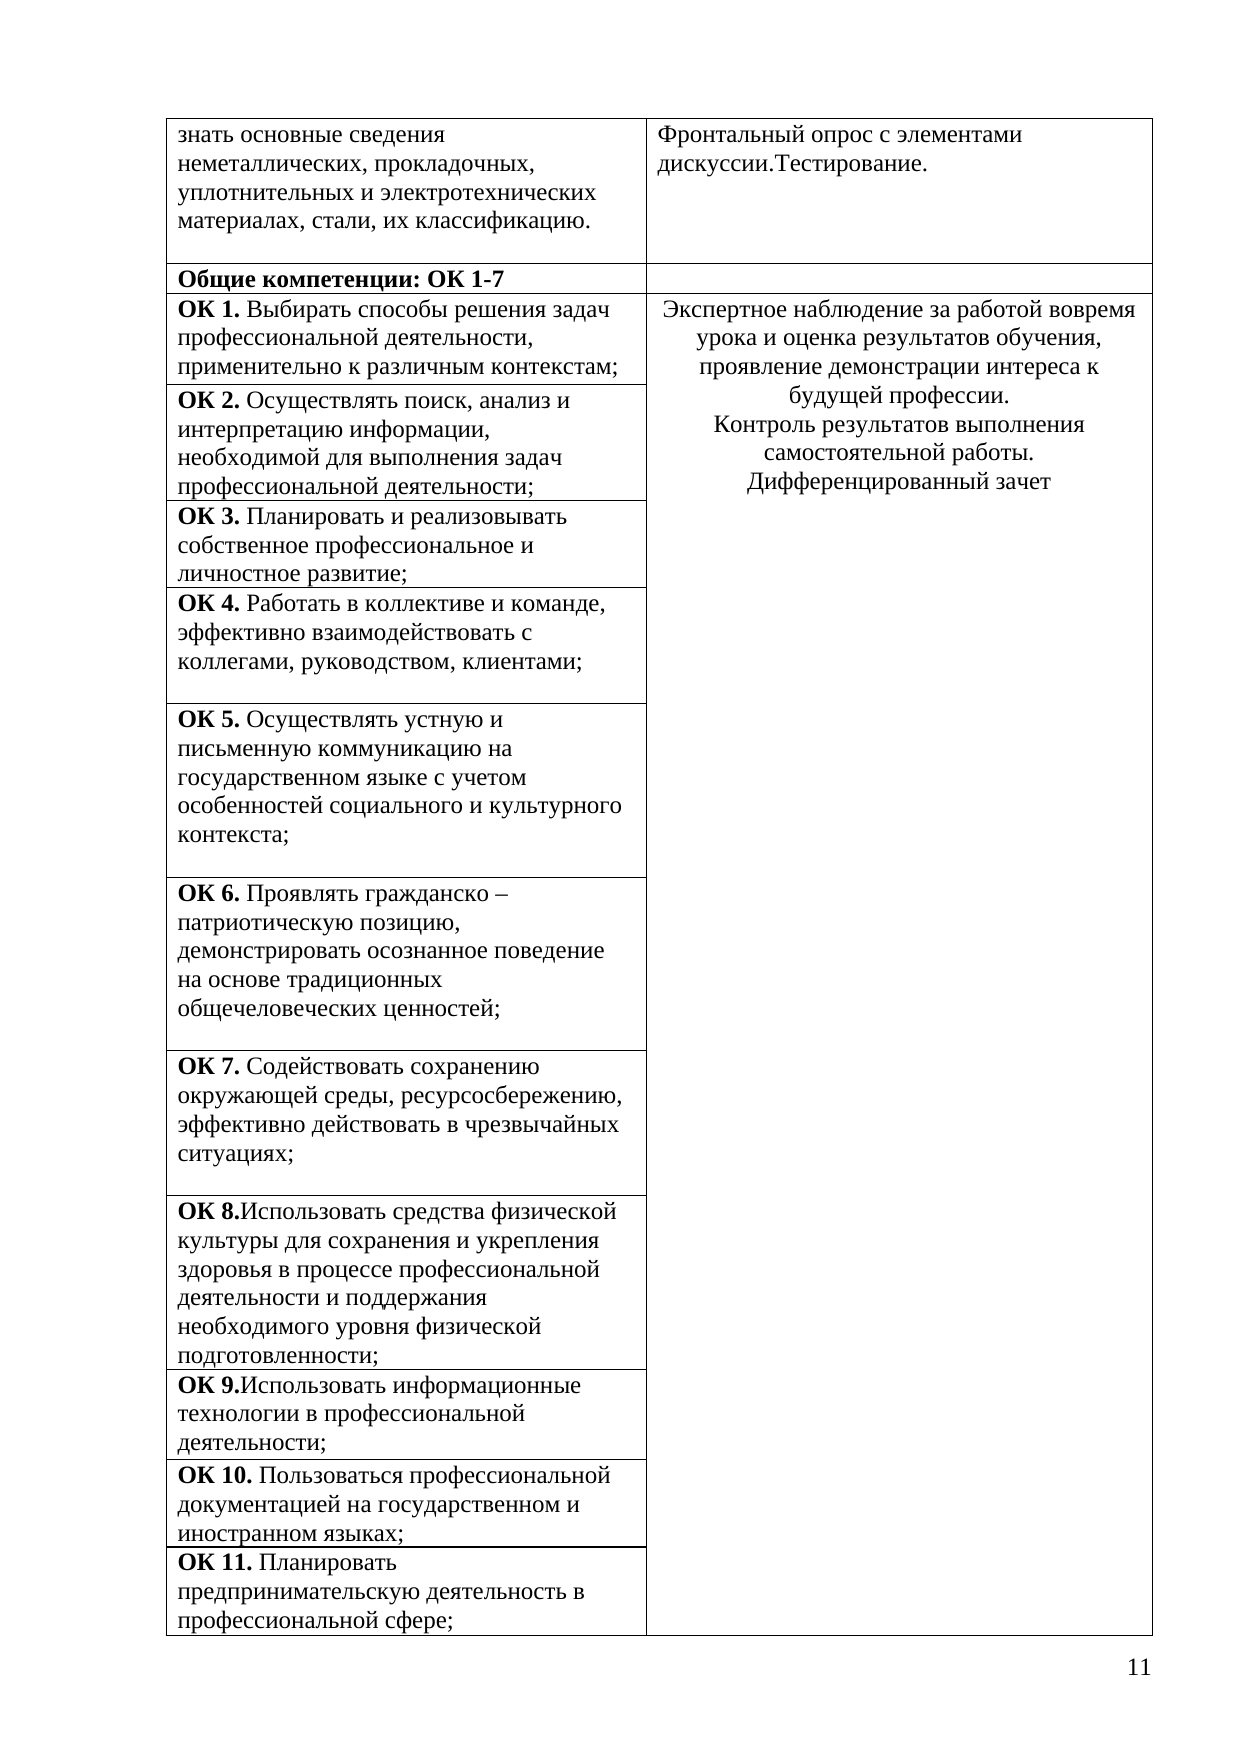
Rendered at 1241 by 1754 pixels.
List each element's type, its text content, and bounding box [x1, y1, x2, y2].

table_cell ОК 8.Использовать средства физической культуры для сохранения и укрепления здоровья в процессе профессиональной деятельности и поддержания необходимого уровня физической подготовленности; [167, 1196, 646, 1369]
table_cell ОК 9.Использовать информационные технологии в профессиональной деятельности; [167, 1370, 646, 1459]
table_cell Общие компетенции: ОК 1-7 [167, 264, 646, 293]
table_cell ОК 10. Пользоваться профессиональной документацией на государственном и иностранном языках; [167, 1460, 646, 1546]
table_cell ОК 4. Работать в коллективе и команде, эффективно взаимодействовать с коллегами, руководством, клиентами; [167, 588, 646, 703]
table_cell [167, 1548, 646, 1635]
table_cell ОК 2. Осуществлять поиск, анализ и интерпретацию информации, необходимой для выполнения задач профессиональной деятельности; [167, 385, 646, 500]
table_cell ОК 6. Проявлять гражданско – патриотическую позицию, демонстрировать осознанное поведение на основе традиционных общечеловеческих ценностей; [167, 878, 646, 1050]
table_cell Фронтальный опрос с элементами дискуссии.Тестирование. [647, 119, 1152, 263]
table_cell Экспертное наблюдение за работой вовремя урока и оценка результатов обучения, проявление демонстрации интереса к будущей профессии. Контроль результатов выполнения самостоятельной работы. Дифференцированный зачет [647, 294, 1152, 1635]
table_cell ОК 7. Содействовать сохранению окружающей среды, ресурсосбережению, эффективно действовать в чрезвычайных ситуациях; [167, 1051, 646, 1195]
table_cell знать основные сведения неметаллических, прокладочных, уплотнительных и электротехнических материалах, стали, их классификацию. [167, 119, 646, 263]
table_cell ОК 1. Выбирать способы решения задач профессиональной деятельности, применительно к различным контекстам; [167, 294, 646, 384]
table_cell ОК 5. Осуществлять устную и письменную коммуникацию на государственном языке с учетом особенностей социального и культурного контекста; [167, 704, 646, 877]
table_cell ОК 3. Планировать и реализовывать собственное профессиональное и личностное развитие; [167, 501, 646, 587]
table_cell [647, 264, 1152, 293]
